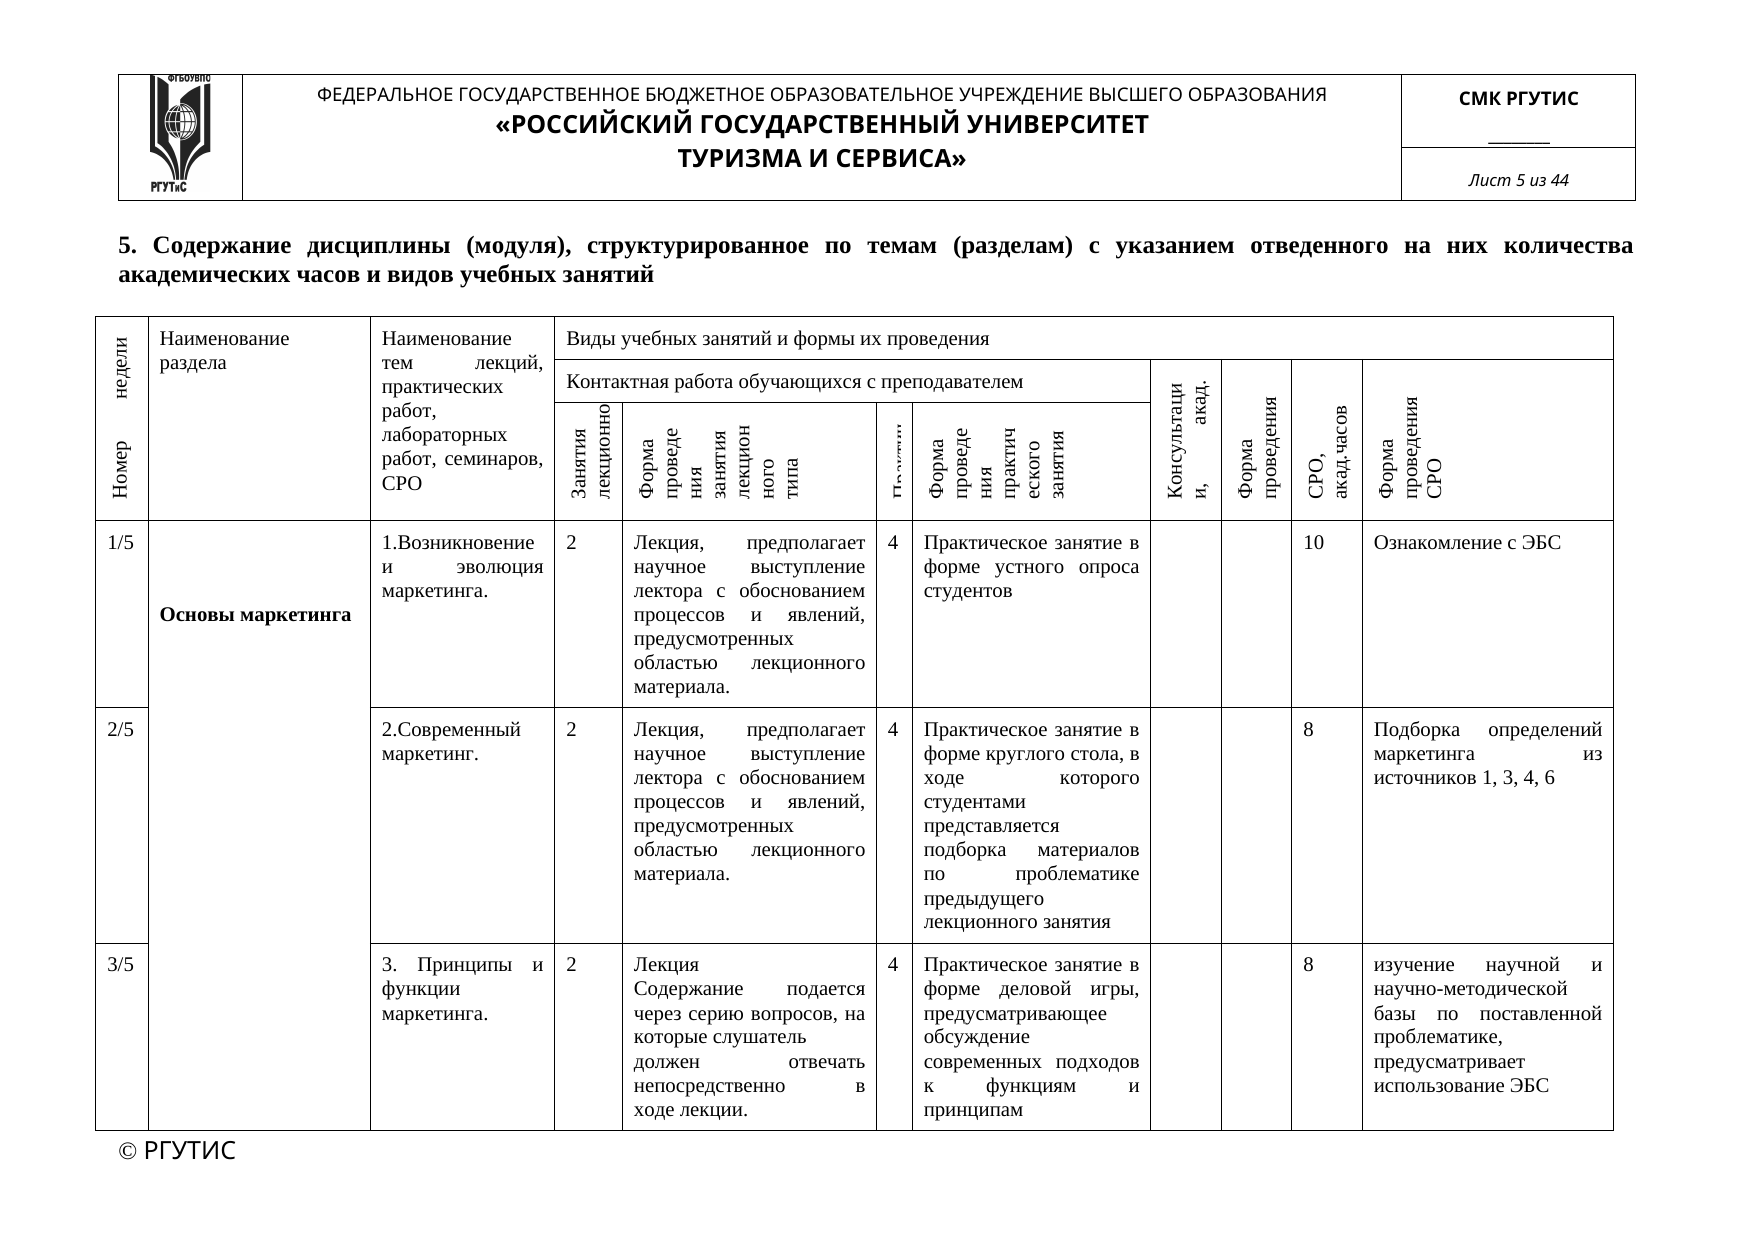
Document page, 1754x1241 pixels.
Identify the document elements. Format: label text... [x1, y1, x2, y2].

table_header Наименование тем лекций, практических работ, лабораторных работ, семинаров, СРО [371, 317, 554, 520]
table_cell Форма проведения консультации [1222, 360, 1291, 520]
table_header Виды учебных занятий и формы их проведения [555, 317, 1613, 359]
table_cell Лекция, предполагает научное выступление лектора с обоснованием процессов и явлений, предусмотренных областью лекционного материала. [623, 521, 876, 707]
table_cell [1151, 944, 1221, 1129]
table_cell [1151, 708, 1221, 942]
table_cell 8 [1292, 708, 1362, 942]
table_cell 2.Современный маркетинг. [371, 708, 554, 942]
table_cell Практическое занятие в форме круглого стола, в ходе которого студентами представляется подборка материалов по проблематике предыдущего лекционного занятия [913, 708, 1150, 942]
table_cell 4 [877, 944, 912, 1129]
table_cell 2 [555, 708, 622, 942]
table_cell 3. Принципы и функции маркетинга. [371, 944, 554, 1129]
table_cell изучение научной и научно-методической базы по поставленной проблематике, предусматривает использование ЭБС [1363, 944, 1613, 1129]
text 5. Содержание дисциплины (модуля), структурированное по темам (разделам) с указанием отведенного на них количества академических часов и видов учебных занятий [118, 230, 1636, 287]
table_cell 1/5 [96, 521, 148, 707]
table_cell [1222, 944, 1291, 1129]
table_cell Занятия лекционного типа, акад. часов [555, 403, 622, 520]
table_cell Форма проведения занятия лекционного типа [623, 403, 876, 520]
table_cell 3/5 [96, 944, 148, 1129]
table_cell 4 [877, 521, 912, 707]
table_cell Практическое занятие в форме устного опроса студентов [913, 521, 1150, 707]
table_cell 10 [1292, 521, 1362, 707]
table_cell 2 [555, 944, 622, 1129]
table_cell 8 [1292, 944, 1362, 1129]
table_cell СРО, акад.часов [1292, 360, 1362, 520]
picture [150, 75, 211, 192]
table_cell Консультации, акад. часов [1151, 360, 1221, 520]
table_header Номер недели семестра [96, 317, 148, 520]
table_cell Ознакомление с ЭБС [1363, 521, 1613, 707]
table_cell 1.Возникновение и эволюция маркетинга. [371, 521, 554, 707]
table_cell Форма проведения практического занятия [913, 403, 1150, 520]
table_cell 4 [877, 708, 912, 942]
table_cell [1222, 521, 1291, 707]
table_cell [1222, 708, 1291, 942]
table_cell [1151, 521, 1221, 707]
table_cell Контактная работа обучающихся с преподавателем [555, 360, 1150, 402]
table_cell Форма проведения СРО [1363, 360, 1613, 520]
table_cell Подборка определений маркетинга из источников 1, 3, 4, 6 [1363, 708, 1613, 942]
table_cell Основы маркетинга [149, 521, 370, 1129]
table_cell 2 [555, 521, 622, 707]
table_cell Лекция Содержание подается через серию вопросов, на которые слушатель должен отвечать непосредственно в ходе лекции. [623, 944, 876, 1129]
table_cell Лекция, предполагает научное выступление лектора с обоснованием процессов и явлений, предусмотренных областью лекционного материала. [623, 708, 876, 942]
table_header Наименование раздела [149, 317, 370, 520]
table_cell Практическое занятие в форме деловой игры, предусматривающее обсуждение современных подходов к функциям и принципам современного маркетинга. [913, 944, 1150, 1129]
table_cell 2/5 [96, 708, 148, 942]
table_cell Практические занятия, акад.часов [877, 403, 912, 520]
